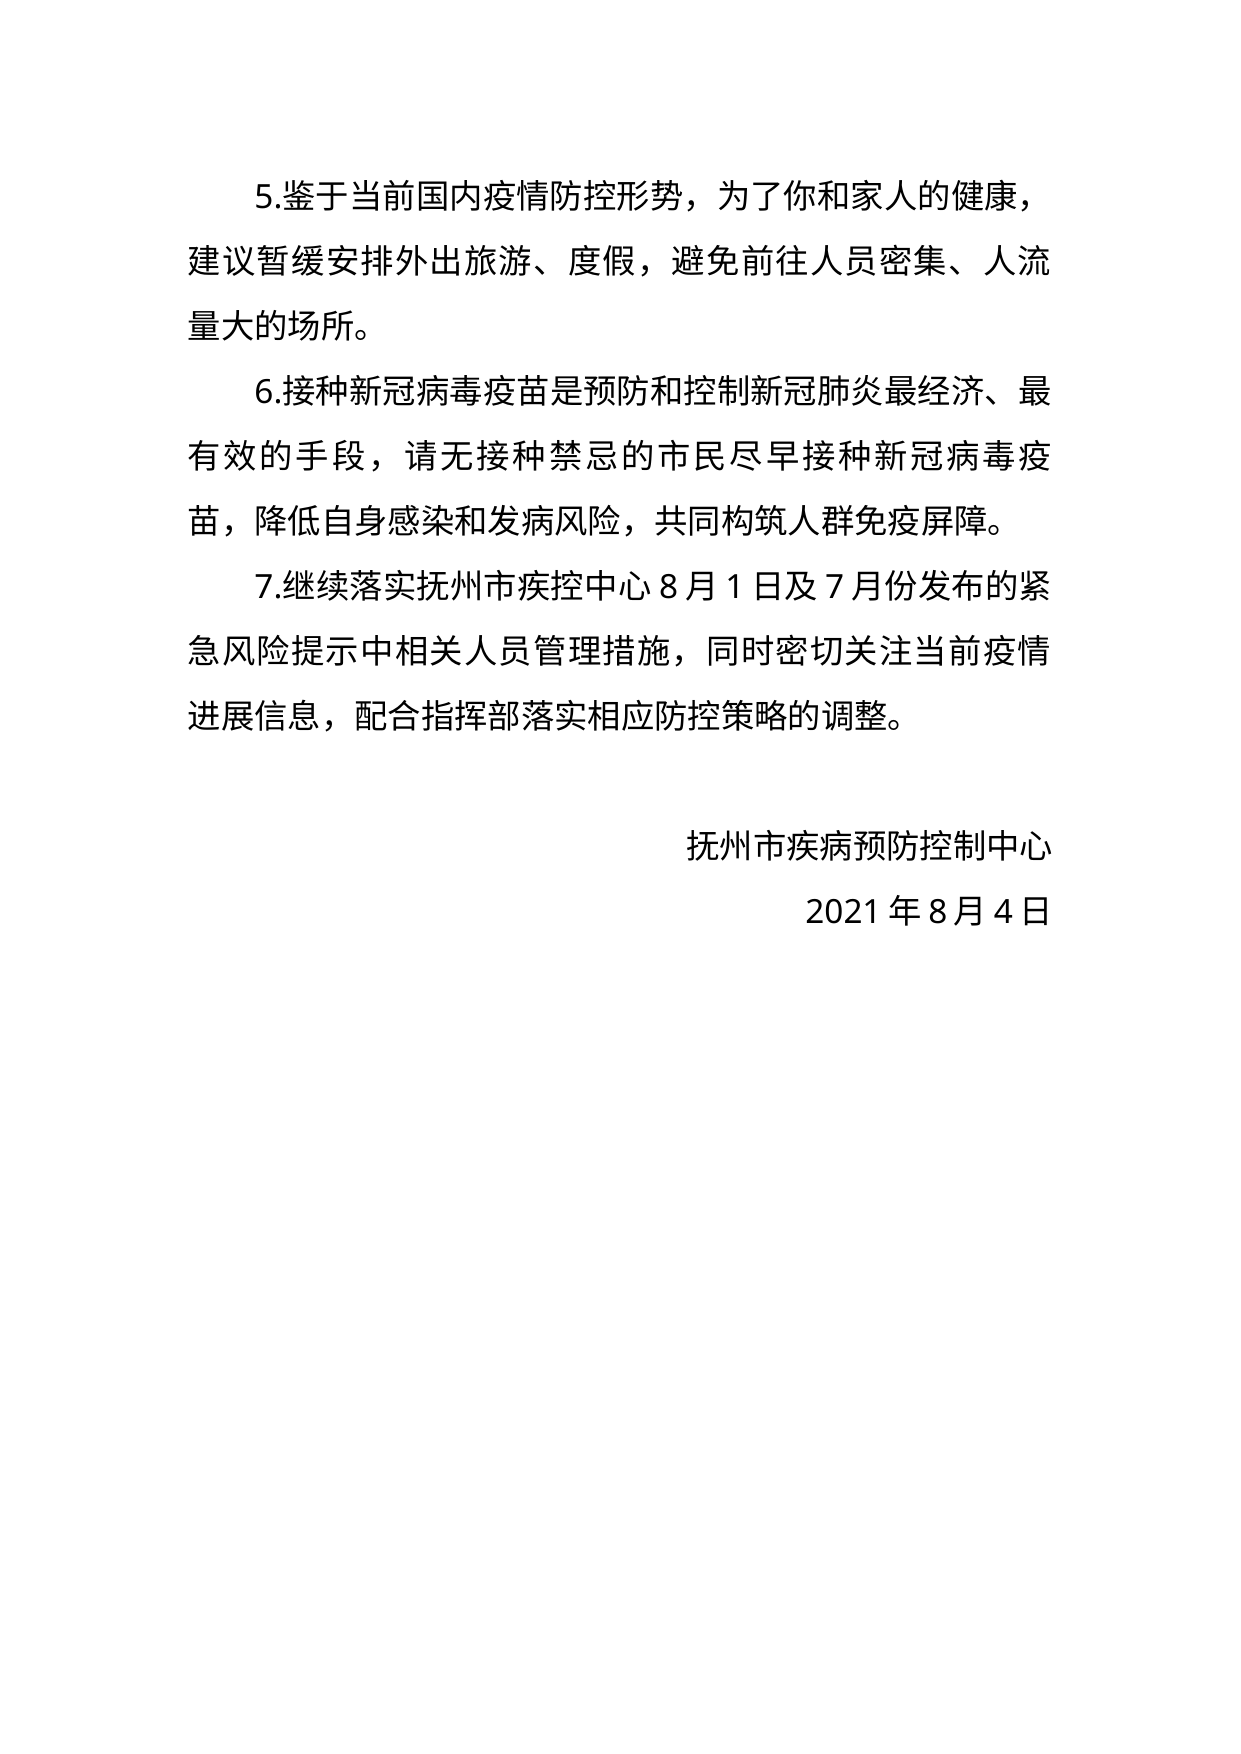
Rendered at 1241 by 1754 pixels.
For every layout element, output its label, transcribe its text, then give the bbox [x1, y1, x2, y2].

text 2021年8月4日 [187, 877, 1053, 942]
text 5.鉴于当前国内疫情防控形势，为了你和家人的健康，建议暂缓安排外出旅游、度假，避免前往人员密集、人流量大的场所。 [187, 162, 1053, 357]
text 抚州市疾病预防控制中心 [187, 747, 1053, 877]
text 6.接种新冠病毒疫苗是预防和控制新冠肺炎最经济、最有效的手段，请无接种禁忌的市民尽早接种新冠病毒疫苗，降低自身感染和发病风险，共同构筑人群免疫屏障。 [187, 357, 1053, 552]
text 7.继续落实抚州市疾控中心8月1日及7月份发布的紧急风险提示中相关人员管理措施，同时密切关注当前疫情进展信息，配合指挥部落实相应防控策略的调整。 [187, 552, 1053, 747]
